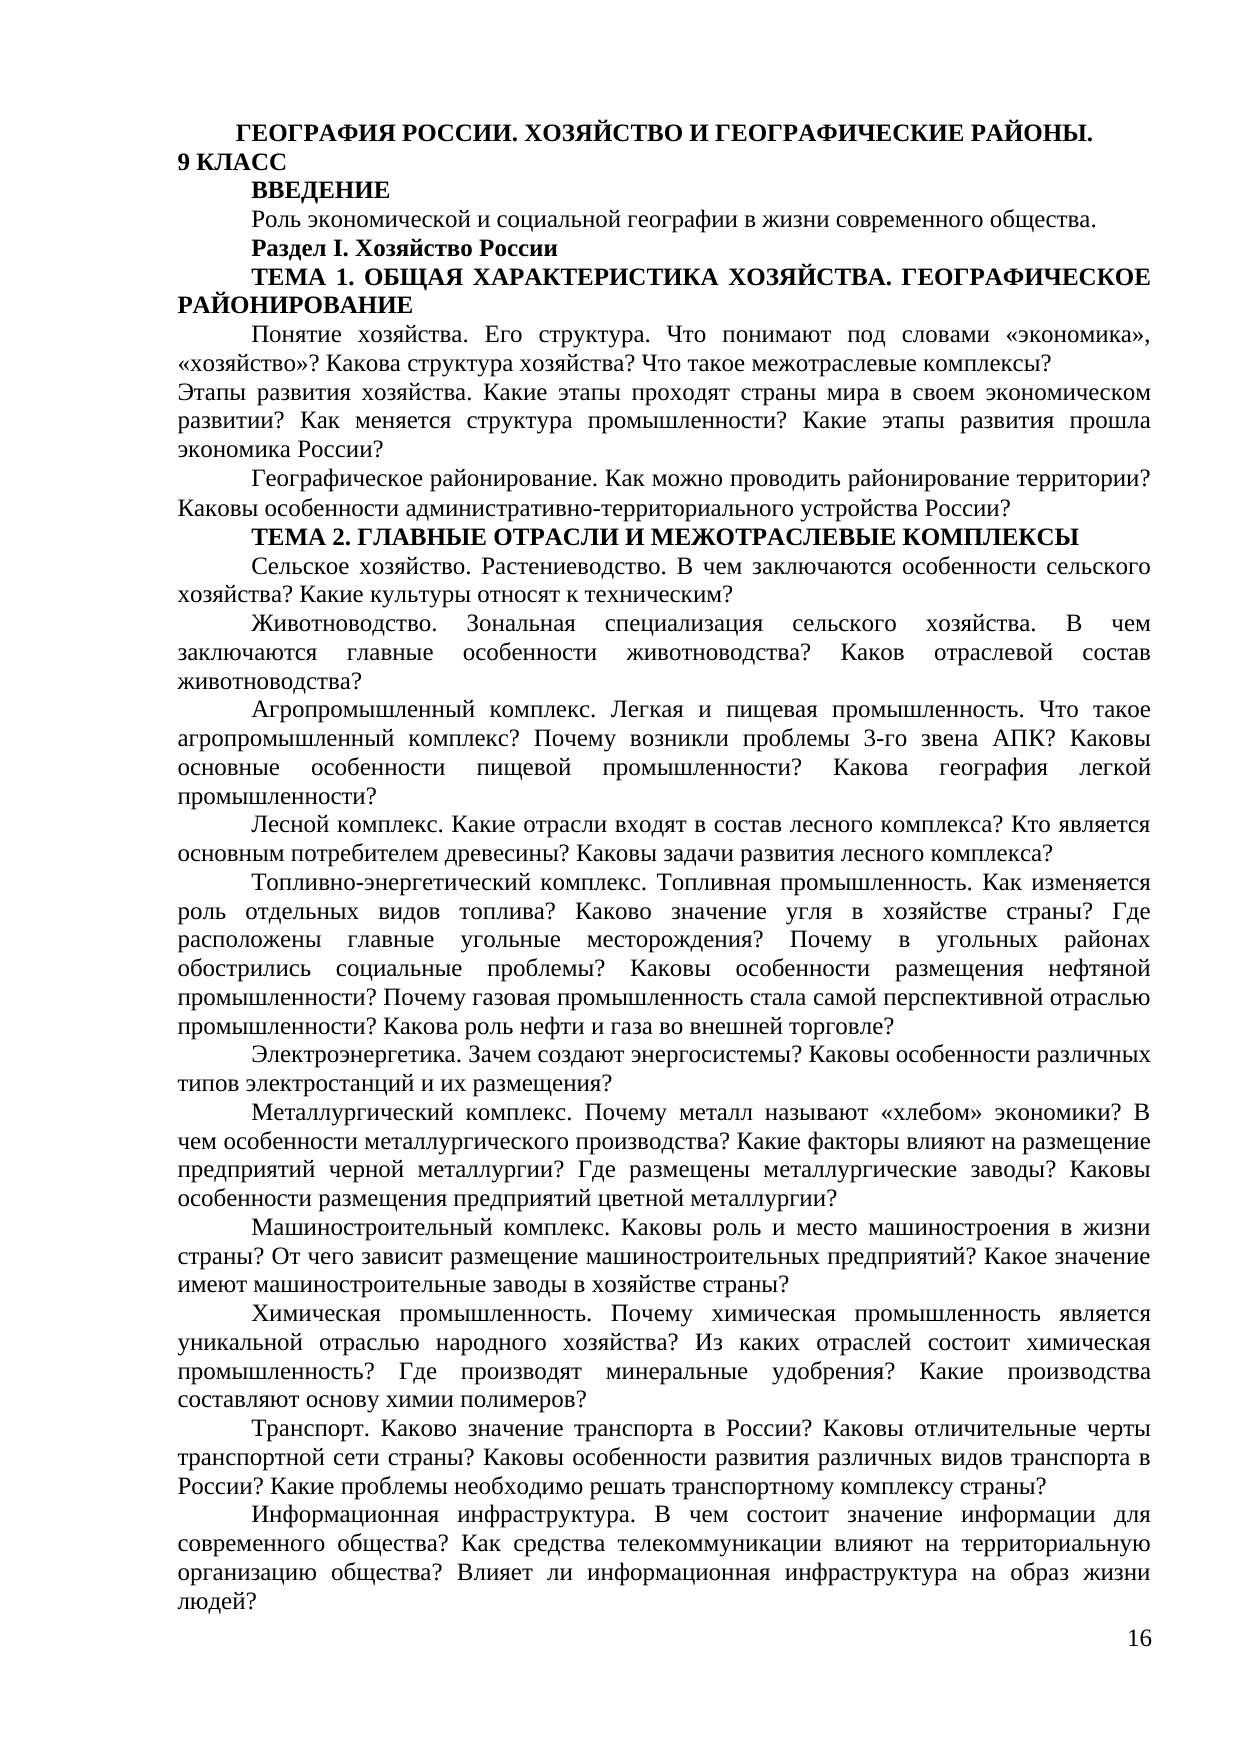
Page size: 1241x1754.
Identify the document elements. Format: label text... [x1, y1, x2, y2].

text ВВЕДЕНИЕ [177, 176, 1152, 204]
text Топливно-энергетический комплекс. Топливная промышленность. Как изменяется роль отдельных видов топлива? Каково значение угля в хозяйстве страны? Где расположены главные угольные месторождения? Почему в угольных районах обострились социальные проблемы? Каковы особенности размещения нефтяной промышленности? Почему газовая промышленность стала самой перспективной отраслью промышленности? Какова роль нефти и газа во внешней торговле? [177, 867, 1152, 1039]
text Агропромышленный комплекс. Легкая и пищевая промышленность. Что такое агропромышленный комплекс? Почему возникли проблемы 3-го звена АПК? Каковы основные особенности пищевой промышленности? Какова география легкой промышленности? [177, 694, 1152, 809]
text Транспорт. Каково значение транспорта в России? Каковы отличительные черты транспортной сети страны? Каковы особенности развития различных видов транспорта в России? Какие проблемы необходимо решать транспортному комплексу страны? [177, 1413, 1152, 1499]
text ТЕМА 2. ГЛАВНЫЕ ОТРАСЛИ И МЕЖОТРАСЛЕВЫЕ КОМПЛЕКСЫ [177, 522, 1152, 551]
text ГЕОГРАФИЯ РОССИИ. ХОЗЯЙСТВО И ГЕОГРАФИЧЕСКИЕ РАЙОНЫ. [177, 118, 1152, 147]
text Металлургический комплекс. Почему металл называют «хлебом» экономики? В чем особенности металлургического производства? Какие факторы влияют на размещение предприятий черной металлургии? Где размещены металлургические заводы? Каковы особенности размещения предприятий цветной металлургии? [177, 1097, 1152, 1212]
text Этапы развития хозяйства. Какие этапы проходят страны мира в своем экономическом развитии? Как меняется структура промышленности? Какие этапы развития прошла экономика России? [177, 377, 1152, 463]
text Раздел I. Хозяйство России [177, 233, 1152, 262]
text Информационная инфраструктура. В чем состоит значение информации для современного общества? Как средства телекоммуникации влияют на территориальную организацию общества? Влияет ли информационная инфраструктура на образ жизни людей? [177, 1499, 1152, 1614]
text Роль экономической и социальной географии в жизни современного общества. [177, 204, 1152, 233]
text Понятие хозяйства. Его структура. Что понимают под словами «экономика», «хозяйство»? Какова структура хозяйства? Что такое межотраслевые комплексы? [177, 319, 1152, 377]
text Химическая промышленность. Почему химическая промышленность является уникальной отраслью народного хозяйства? Из каких отраслей состоит химическая промышленность? Где производят минеральные удобрения? Какие производства составляют основу химии полимеров? [177, 1298, 1152, 1413]
text Машиностроительный комплекс. Каковы роль и место машиностроения в жизни страны? От чего зависит размещение машиностроительных предприятий? Какое значение имеют машиностроительные заводы в хозяйстве страны? [177, 1212, 1152, 1298]
text 9 КЛАСС [177, 147, 1152, 176]
text Электроэнергетика. Зачем создают энергосистемы? Каковы особенности различных типов электростанций и их размещения? [177, 1039, 1152, 1097]
text Сельское хозяйство. Растениеводство. В чем заключаются особенности сельского хозяйства? Какие культуры относят к техническим? [177, 551, 1152, 608]
text Лесной комплекс. Какие отрасли входят в состав лесного комплекса? Кто является основным потребителем древесины? Каковы задачи развития лесного комплекса? [177, 809, 1152, 867]
text ТЕМА 1. ОБЩАЯ ХАРАКТЕРИСТИКА ХОЗЯЙСТВА. ГЕОГРАФИЧЕСКОЕ РАЙОНИРОВАНИЕ [177, 262, 1152, 319]
text Географическое районирование. Как можно проводить районирование территории? Каковы особенности административно-территориального устройства России? [177, 463, 1152, 522]
text Животноводство. Зональная специализация сельского хозяйства. В чем заключаются главные особенности животноводства? Каков отраслевой состав животноводства? [177, 608, 1152, 694]
